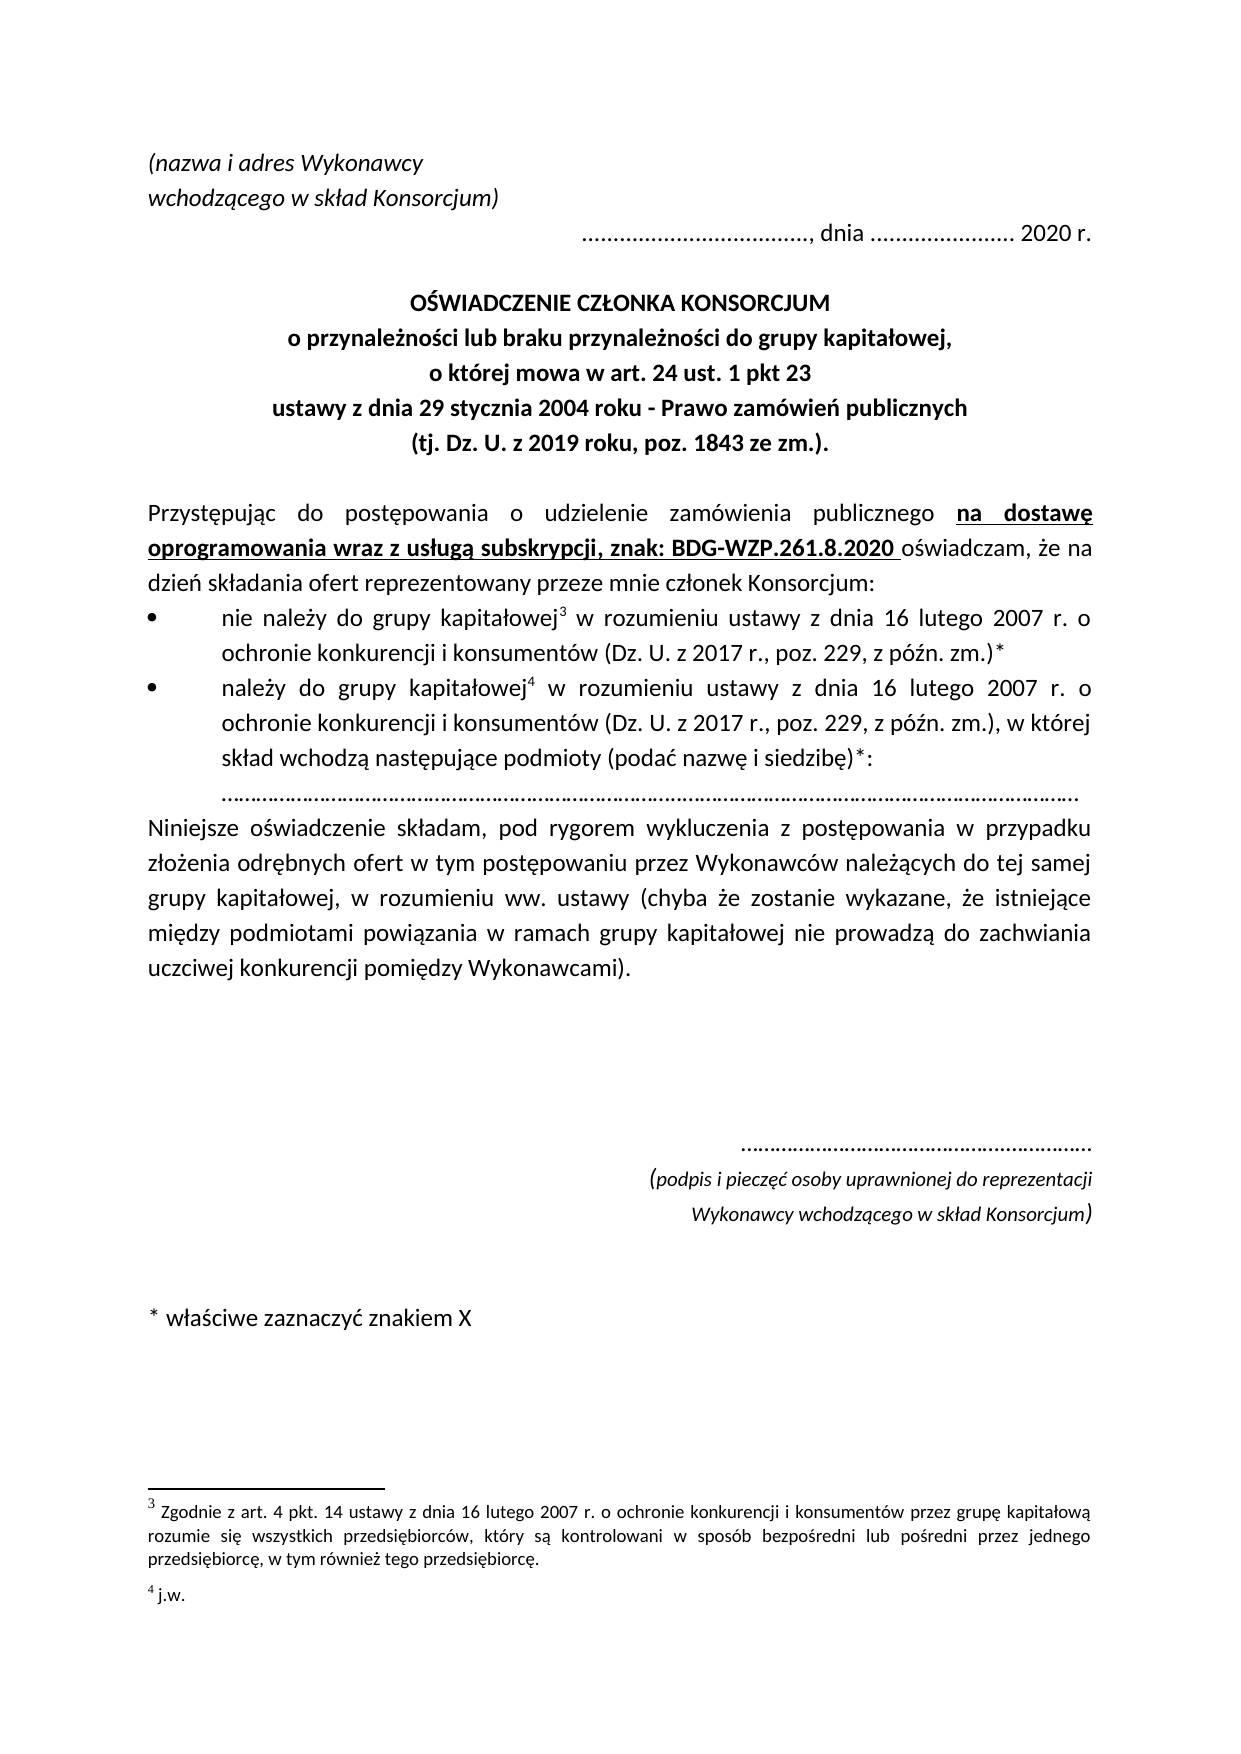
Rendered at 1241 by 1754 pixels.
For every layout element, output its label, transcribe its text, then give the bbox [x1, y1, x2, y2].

text (podpis i pieczęć osoby uprawnionej do reprezentacji Wykonawcy wchodzącego w skład Konsorcjum) [590, 1163, 1093, 1228]
text o przynależności lub braku przynależności do grupy kapitałowej, [148, 323, 1093, 353]
text Niniejsze oświadczenie składam, pod rygorem wykluczenia z postępowania w przypadku złożenia odrębnych ofert w tym postępowaniu przez Wykonawców należących do tej samej grupy kapitałowej, w rozumieniu ww. ustawy (chyba że zostanie wykazane, że istniejące między podmiotami powiązania w ramach grupy kapitałowej nie prowadzą do zachwiania uczciwej konkurencji pomiędzy Wykonawcami). [148, 813, 1093, 983]
text (tj. Dz. U. z 2019 roku, poz. 1843 ze zm.). [148, 428, 1093, 458]
text ……………………………………….…………… [664, 1128, 1093, 1158]
text należy do grupy kapitałowej w rozumieniu ustawy z dnia 16 lutego 2007 r. o ochronie konkurencji i konsumentów (Dz. U. z 2017 r., poz. 229, z późn. zm.), w której skład wchodzą następujące podmioty (podać nazwę i siedzibę)*: [148, 673, 1093, 773]
text (nazwa i adres Wykonawcy [148, 148, 606, 178]
text o której mowa w art. 24 ust. 1 pkt 23 [148, 358, 1093, 388]
text * właściwe zaznaczyć znakiem X [148, 1303, 1093, 1333]
text Przystępując do postępowania o udzielenie zamówienia publicznego na dostawę oprogramowania wraz z usługą subskrypcji, znak: BDG-WZP.261.8.2020 oświadczam, że na dzień składania ofert reprezentowany przeze mnie członek Konsorcjum: [148, 498, 1093, 598]
text OŚWIADCZENIE CZŁONKA KONSORCJUM [148, 288, 1093, 318]
text ……………………………………………………………………..…………………………………………………………… [221, 778, 1093, 808]
text wchodzącego w skład Konsorcjum) [148, 183, 606, 213]
text ustawy z dnia 29 stycznia 2004 roku - Prawo zamówień publicznych [148, 393, 1093, 423]
text nie należy do grupy kapitałowej w rozumieniu ustawy z dnia 16 lutego 2007 r. o ochronie konkurencji i konsumentów (Dz. U. z 2017 r., poz. 229, z późn. zm.)* [148, 603, 1093, 668]
text ...................................., dnia ....................... 2020 r. [148, 218, 1093, 248]
